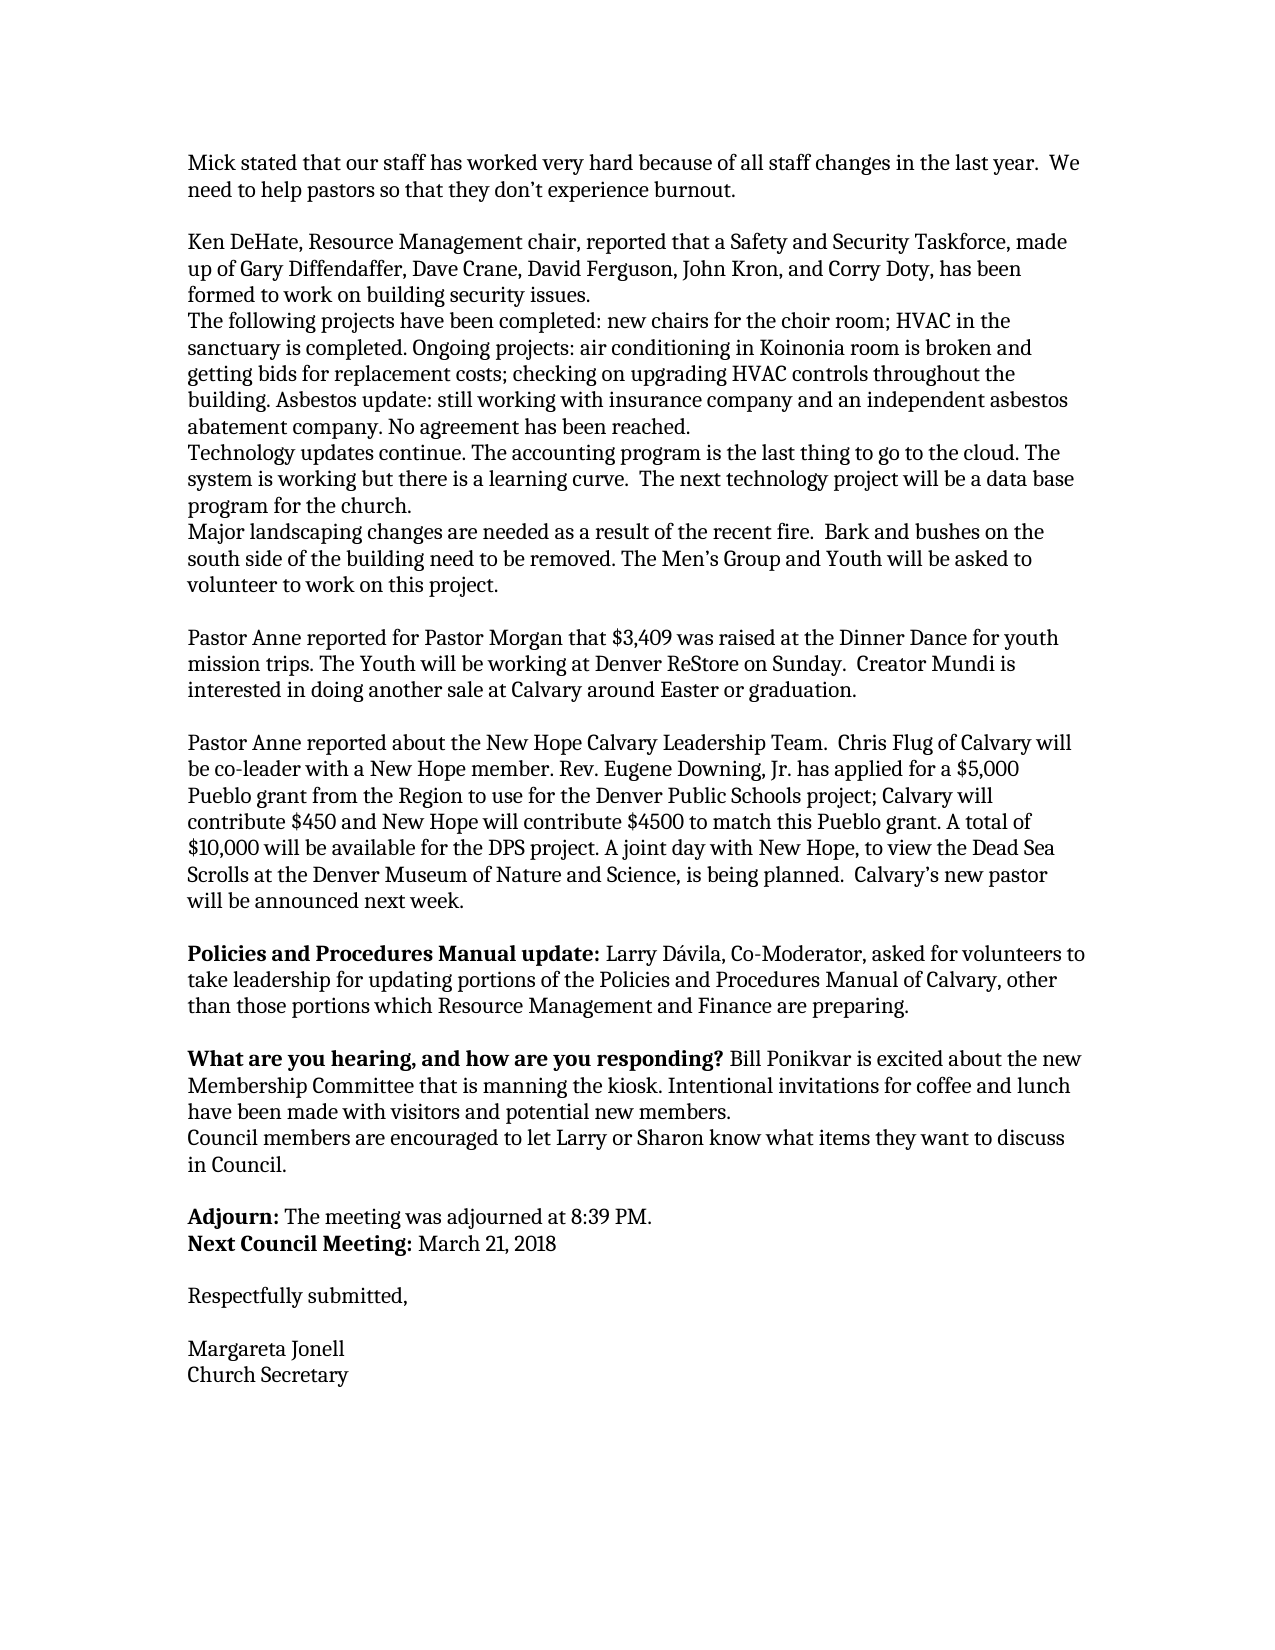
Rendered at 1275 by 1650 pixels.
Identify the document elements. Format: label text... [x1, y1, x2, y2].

text Adjourn: The meeting was adjourned at 8:39 PM. [187, 1204, 1087, 1231]
text Pastor Anne reported about the New Hope Calvary Leadership Team. Chris Flug of Calvary will be co-leader with a New Hope member. Rev. Eugene Downing, Jr. has applied for a $5,000 Pueblo grant from the Region to use for the Denver Public Schools project; Calvary will contribute $450 and New Hope will contribute $4500 to match this Pueblo grant. A total of $10,000 will be available for the DPS project. A joint day with New Hope, to view the Dead Sea Scrolls at the Denver Museum of Nature and Science, is being planned. Calvary’s new pastor will be announced next week. [187, 730, 1087, 914]
text Next Council Meeting: March 21, 2018 [187, 1231, 1087, 1257]
text What are you hearing, and how are you responding? Bill Ponikvar is excited about the new Membership Committee that is manning the kiosk. Intentional invitations for coffee and lunch have been made with visitors and potential new members. [187, 1046, 1087, 1125]
text The following projects have been completed: new chairs for the choir room; HVAC in the sanctuary is completed. Ongoing projects: air conditioning in Koinonia room is broken and getting bids for replacement costs; checking on upgrading HVAC controls throughout the building. Asbestos update: still working with insurance company and an independent asbestos abatement company. No agreement has been reached. [187, 308, 1087, 440]
text Policies and Procedures Manual update: Larry Dávila, Co-Moderator, asked for volunteers to take leadership for updating portions of the Policies and Procedures Manual of Calvary, other than those portions which Resource Management and Finance are preparing. [187, 941, 1087, 1020]
text Ken DeHate, Resource Management chair, reported that a Safety and Security Taskforce, made up of Gary Diffendaffer, Dave Crane, David Ferguson, John Kron, and Corry Doty, has been formed to work on building security issues. [187, 229, 1087, 308]
text Respectfully submitted, [187, 1283, 1087, 1309]
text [187, 150, 1087, 203]
text Margareta Jonell [187, 1336, 1087, 1362]
text Technology updates continue. The accounting program is the last thing to go to the cloud. The system is working but there is a learning curve. The next technology project will be a data base program for the church. [187, 440, 1087, 519]
text Council members are encouraged to let Larry or Sharon know what items they want to discuss in Council. [187, 1125, 1087, 1178]
text Pastor Anne reported for Pastor Morgan that $3,409 was raised at the Dinner Dance for youth mission trips. The Youth will be working at Denver ReStore on Sunday. Creator Mundi is interested in doing another sale at Calvary around Easter or graduation. [187, 624, 1087, 703]
text Church Secretary [187, 1362, 1087, 1389]
text Major landscaping changes are needed as a result of the recent fire. Bark and bushes on the south side of the building need to be removed. The Men’s Group and Youth will be asked to volunteer to work on this project. [187, 519, 1087, 598]
